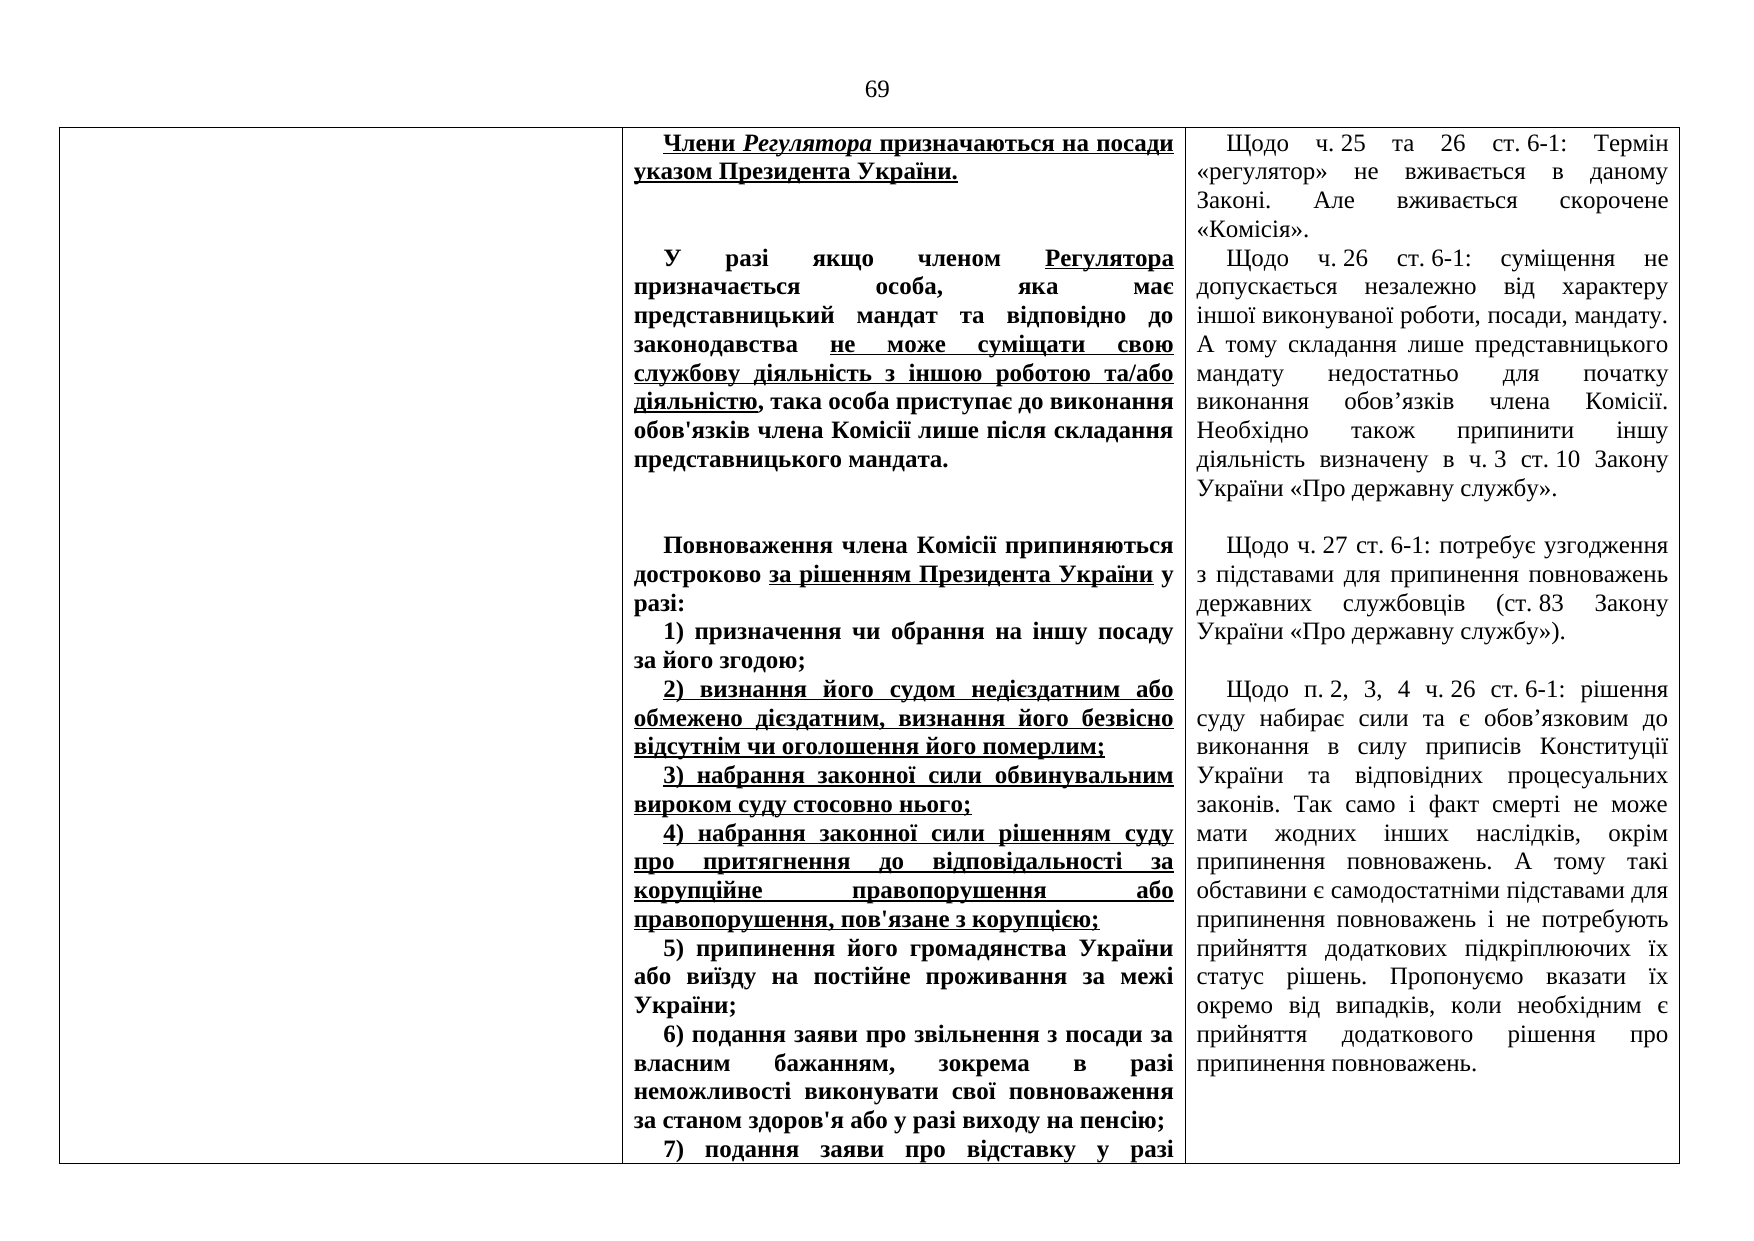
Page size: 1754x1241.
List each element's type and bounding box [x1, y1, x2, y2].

table_cell [623, 128, 1185, 1163]
table_cell [1186, 128, 1679, 1163]
table_cell [60, 128, 622, 1163]
